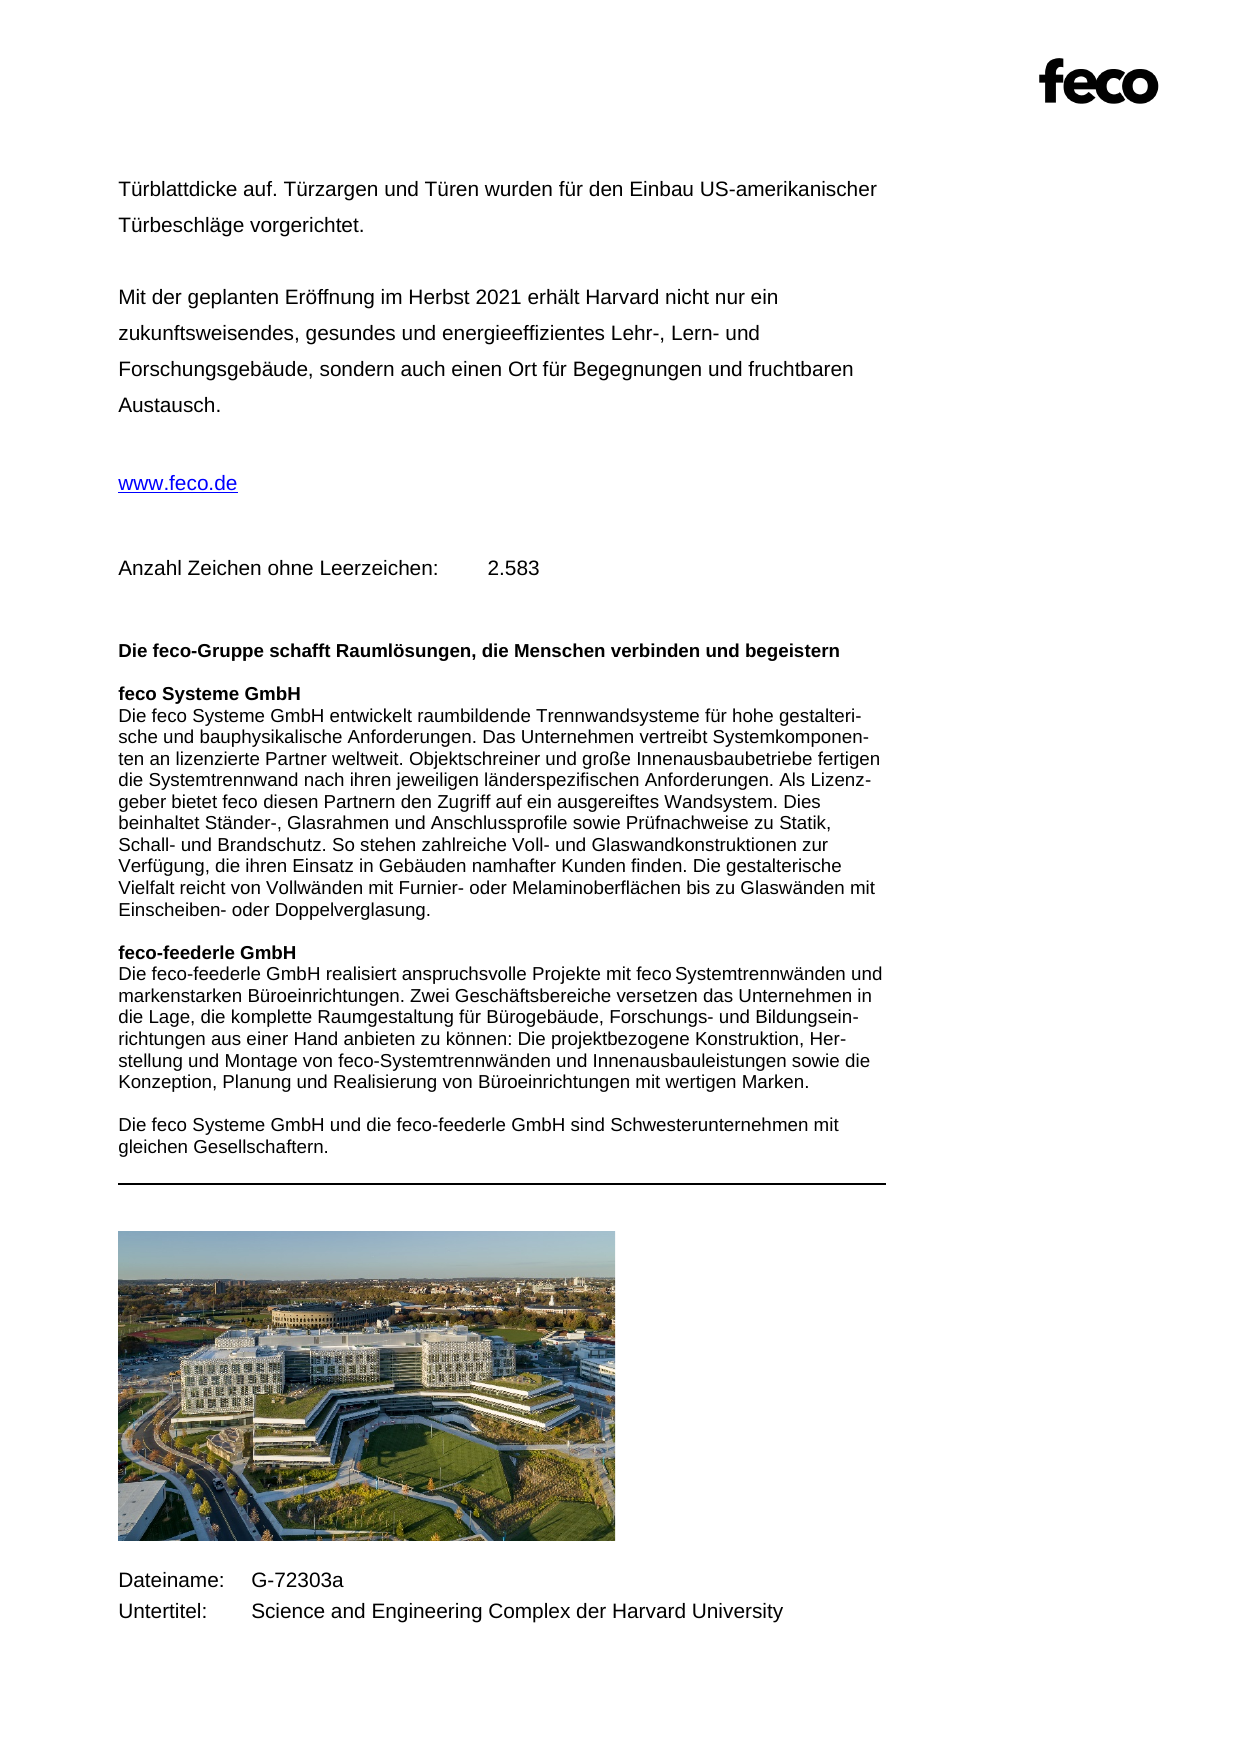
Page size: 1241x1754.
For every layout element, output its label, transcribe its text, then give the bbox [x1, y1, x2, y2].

subtitle feco-feederle GmbH [118, 942, 886, 963]
text Die feco Systeme GmbH entwickelt raumbildende Trennwandsysteme für hohe gestalterische und bauphysikalische Anforderungen. Das Unternehmen vertreibt Systemkomponenten an lizenzierte Partner weltweit. Objektschreiner und große Innenausbaubetriebe fertigen die Systemtrennwand nach ihren jeweiligen länderspezifischen Anforderungen. Als Lizenzgeber bietet feco diesen Partnern den Zugriff auf ein ausgereiftes Wandsystem. Dies beinhaltet Ständer-, Glasrahmen und Anschlussprofile sowie Prüfnachweise zu Statik, Schall- und Brandschutz. So stehen zahlreiche Voll- und Glaswandkonstruktionen zur Verfügung, die ihren Einsatz in Gebäuden namhafter Kunden finden. Die gestalterische Vielfalt reicht von Vollwänden mit Furnier- oder Melaminoberflächen bis zu Glaswänden mit Einscheiben- oder Doppelverglasung. [118, 704, 886, 920]
text Untertitel: Science and Engineering Complex der Harvard University [118, 1598, 886, 1622]
text Dateiname: G-72303a [118, 1568, 886, 1592]
text Anzahl Zeichen ohne Leerzeichen: 2.583 [118, 555, 886, 579]
text Mit der geplanten Eröffnung im Herbst 2021 erhält Harvard nicht nur ein zukunftsweisendes, gesundes und energieeffizientes Lehr-, Lern- und Forschungsgebäude, sondern auch einen Ort für Begegnungen und fruchtbaren Austausch. [118, 285, 886, 417]
text www.feco.de [118, 471, 886, 495]
subtitle feco Systeme GmbH [118, 683, 886, 704]
list Die feco-feederle GmbH realisiert anspruchsvolle Projekte mit feco Systemtrennwänden und markenstarken Büroeinrichtungen. Zwei Geschäftsbereiche versetzen das Unternehmen in die Lage, die komplette Raumgestaltung für Bürogebäude, Forschungs- und Bildungseinrichtungen aus einer Hand anbieten zu können: Die projektbezogene Konstruktion, Herstellung und Montage von feco-Systemtrennwänden und Innenausbauleistungen sowie die Konzeption, Planung und Realisierung von Büroeinrichtungen mit wertigen Marken. [118, 963, 886, 1092]
picture [1025, 0, 1241, 1754]
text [118, 177, 886, 237]
picture [118, 1231, 615, 1541]
text Die feco-Gruppe schafft Raumlösungen, die Menschen verbinden und begeistern [118, 640, 886, 661]
list Die feco Systeme GmbH und die feco-feederle GmbH sind Schwesterunternehmen mit gleichen Gesellschaftern. [118, 1114, 886, 1157]
